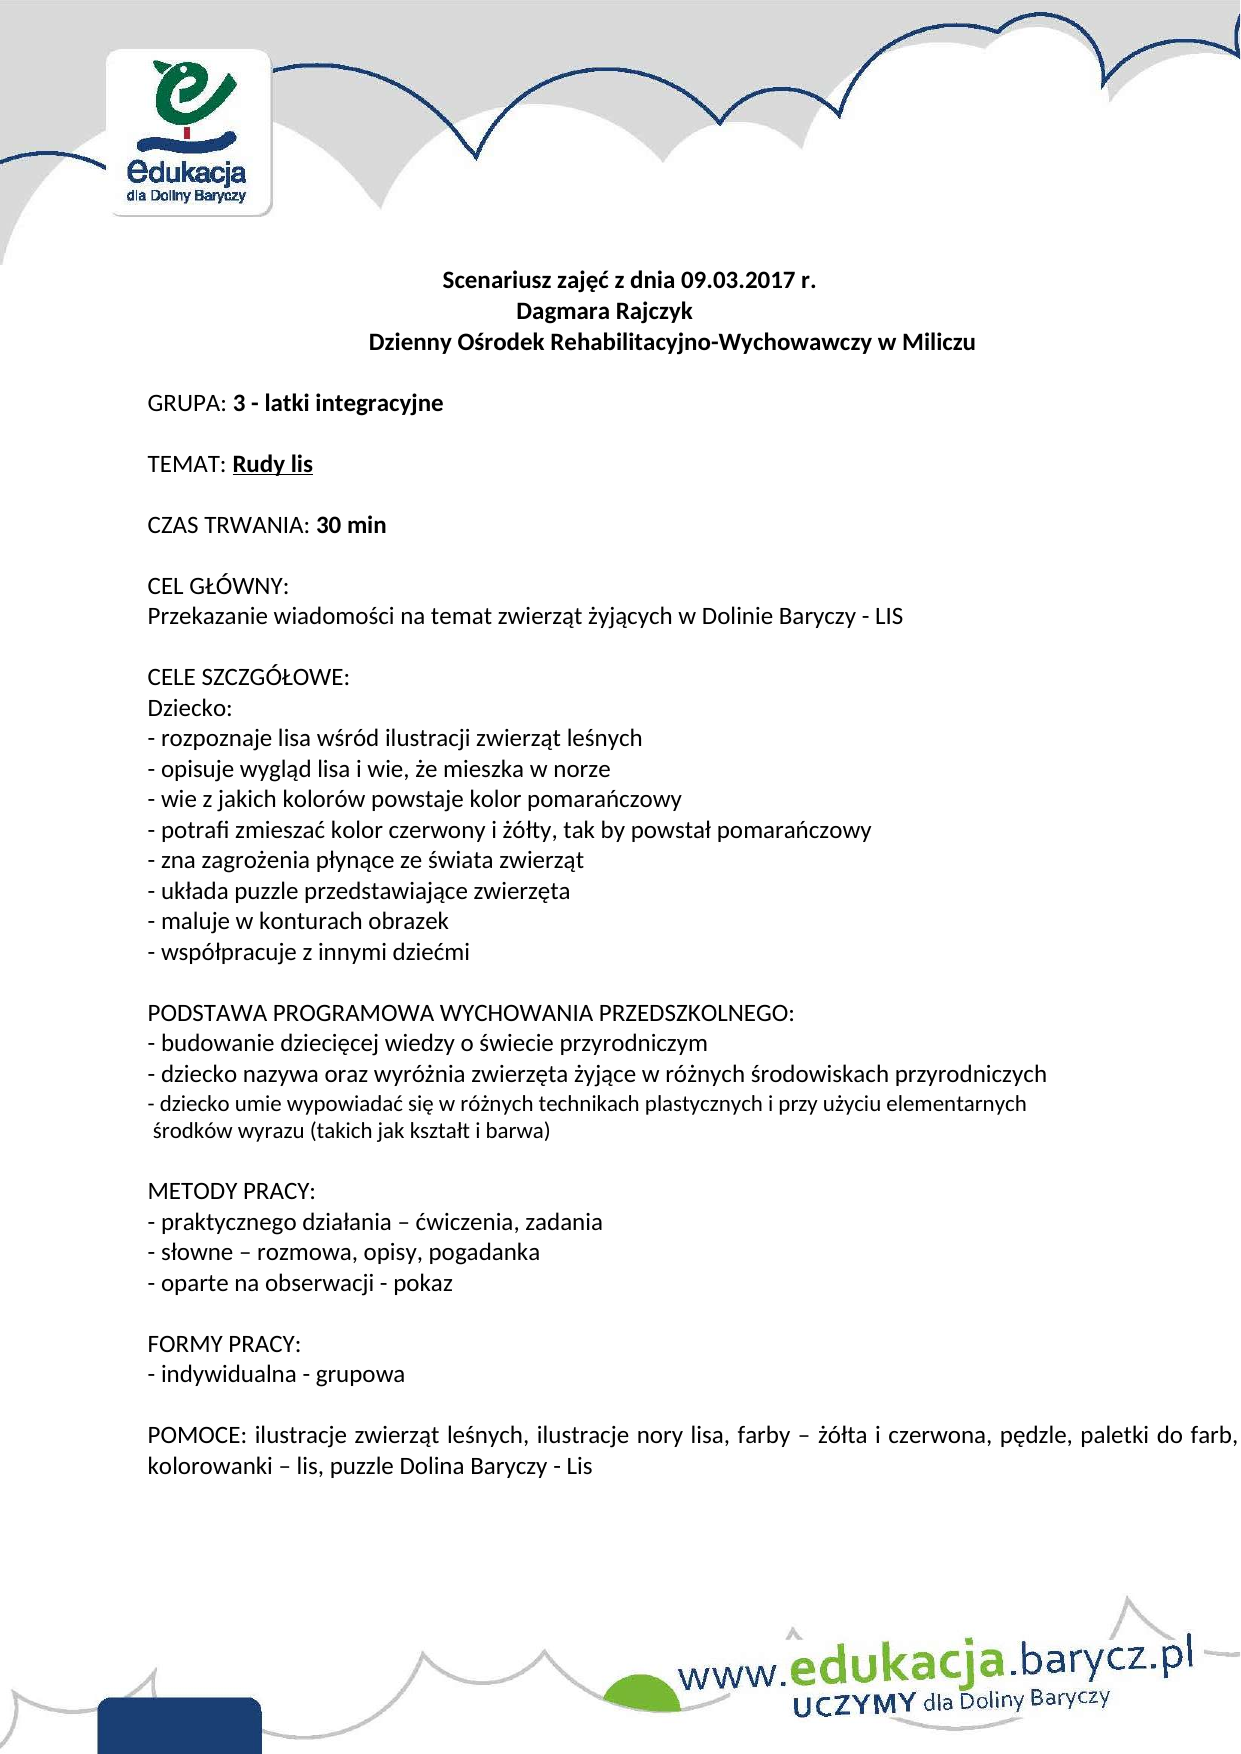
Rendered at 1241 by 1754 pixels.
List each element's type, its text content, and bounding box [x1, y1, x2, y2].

picture [0, 0, 1241, 265]
text - maluje w konturach obrazek [147, 906, 1240, 936]
text - wie z jakich kolorów powstaje kolor pomarańczowy [147, 783, 1240, 814]
text - budowanie dziecięcej wiedzy o świecie przyrodniczym [147, 1028, 1240, 1058]
text - dziecko nazywa oraz wyróżnia zwierzęta żyjące w różnych środowiskach przyrodniczych [147, 1058, 1240, 1089]
text - opisuje wygląd lisa i wie, że mieszka w norze [147, 753, 1240, 783]
text - oparte na obserwacji - pokaz [147, 1267, 1240, 1297]
text GRUPA: 3 - latki integracyjne [147, 387, 1240, 417]
text - zna zagrożenia płynące ze świata zwierząt [147, 844, 1240, 875]
text POMOCE: ilustracje zwierząt leśnych, ilustracje nory lisa, farby – żółta i czerwona, pędzle, paletki do farb, kolorowanki – lis, puzzle Dolina Baryczy - Lis [147, 1419, 1240, 1480]
text Przekazanie wiadomości na temat zwierząt żyjących w Dolinie Baryczy - LIS [147, 600, 1240, 631]
text - potrafi zmieszać kolor czerwony i żółty, tak by powstał pomarańczowy [147, 814, 1240, 844]
text Dziecko: [147, 692, 1240, 722]
text - układa puzzle przedstawiające zwierzęta [147, 875, 1240, 906]
text CELE SZCZGÓŁOWE: [147, 661, 1240, 692]
text - dziecko umie wypowiadać się w różnych technikach plastycznych i przy użyciu elementarnych [147, 1089, 1240, 1117]
text Dzienny Ośrodek Rehabilitacyjno-Wychowawczy w Miliczu [369, 326, 1240, 356]
text - indywidualna - grupowa [147, 1358, 1240, 1389]
text - praktycznego działania – ćwiczenia, zadania [147, 1206, 1240, 1236]
text Scenariusz zajęć z dnia 09.03.2017 r. [0, 265, 1240, 295]
text CZAS TRWANIA: 30 min [147, 509, 1240, 539]
text PODSTAWA PROGRAMOWA WYCHOWANIA PRZEDSZKOLNEGO: [147, 997, 1240, 1028]
text - rozpoznaje lisa wśród ilustracji zwierząt leśnych [147, 722, 1240, 753]
text FORMY PRACY: [147, 1328, 1240, 1358]
text CEL GŁÓWNY: [147, 570, 1240, 600]
text - słowne – rozmowa, opisy, pogadanka [147, 1236, 1240, 1267]
text Dagmara Rajczyk [442, 295, 1240, 326]
text - współpracuje z innymi dziećmi [147, 936, 1240, 967]
text TEMAT: Rudy lis [147, 448, 1240, 478]
picture [0, 1581, 1241, 1754]
text środków wyrazu (takich jak kształt i barwa) [147, 1117, 1240, 1145]
text METODY PRACY: [147, 1175, 1240, 1206]
